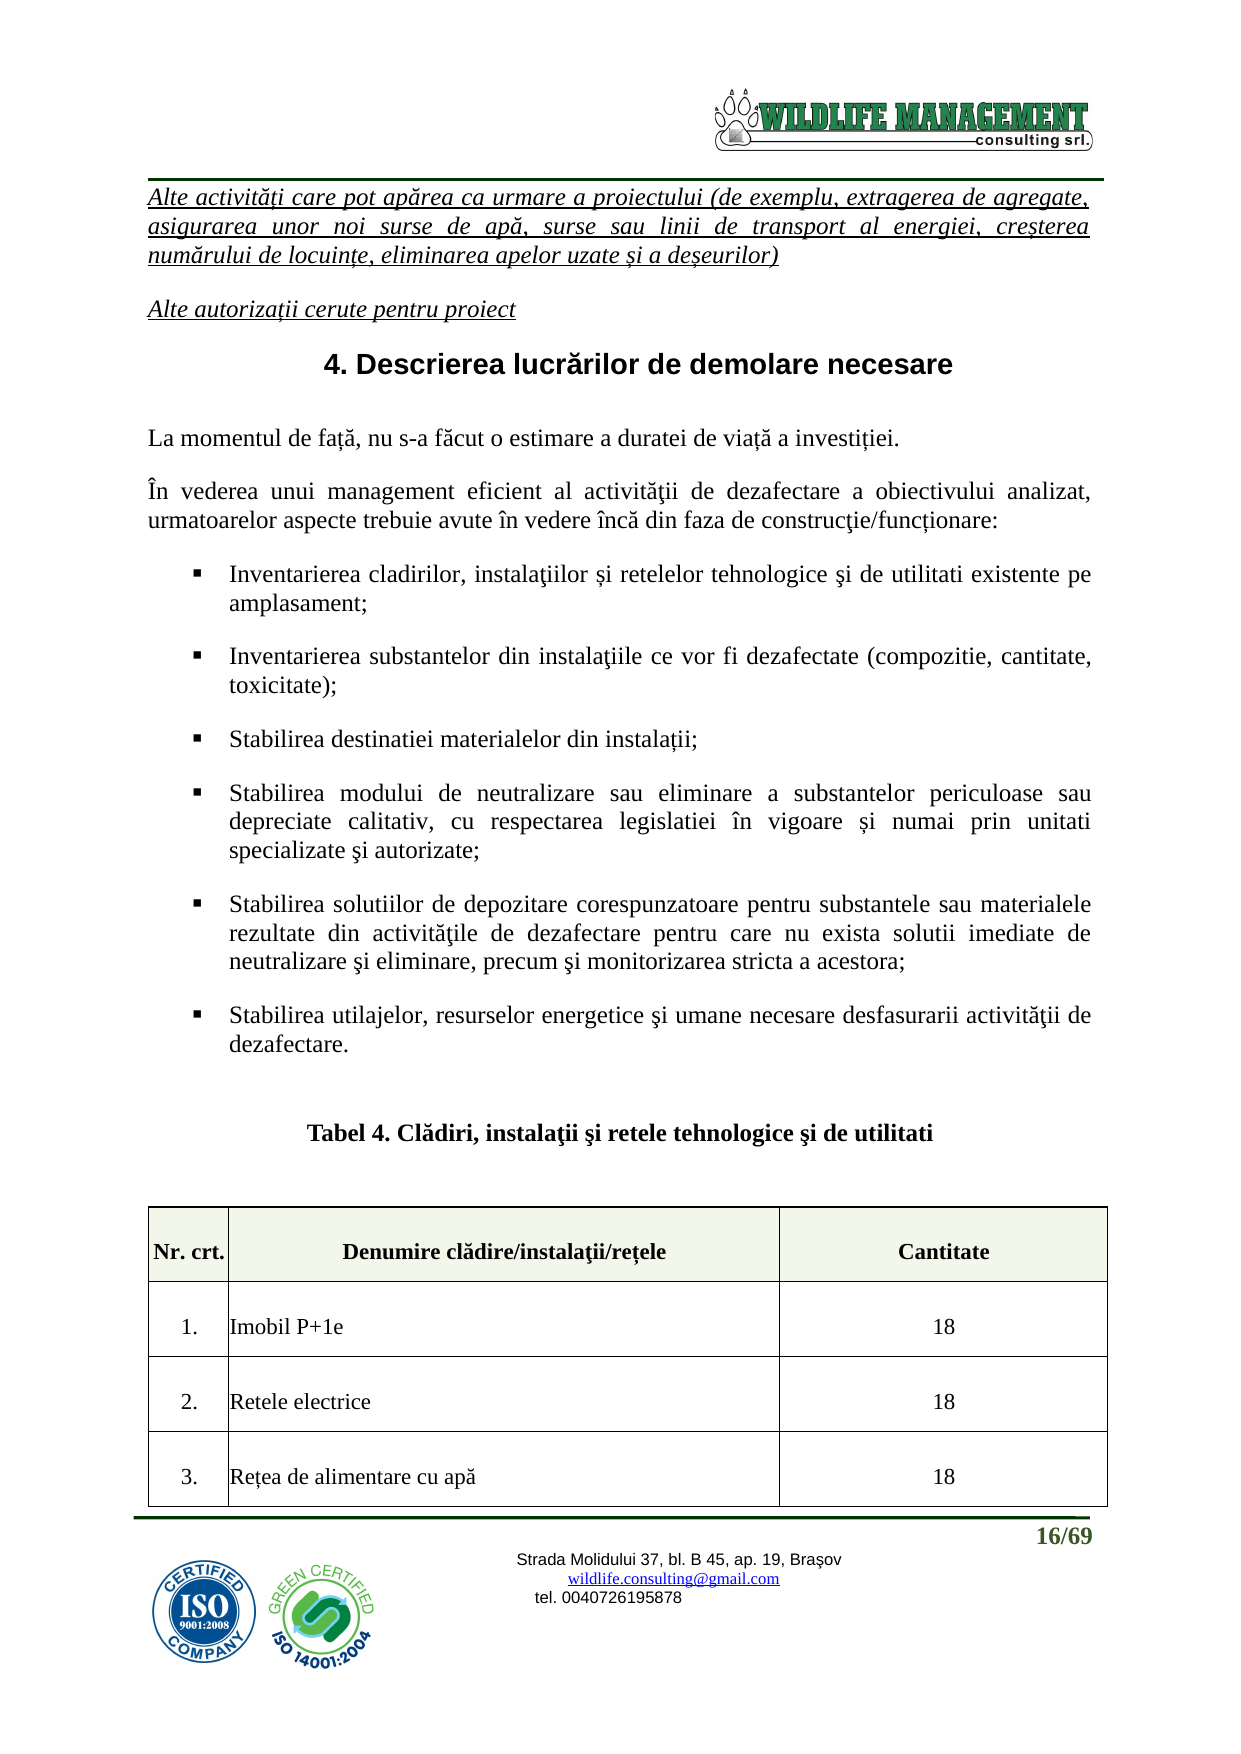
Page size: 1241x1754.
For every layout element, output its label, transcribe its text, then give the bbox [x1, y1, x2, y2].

picture [265, 1560, 378, 1673]
table_cell 18 [780, 1357, 1107, 1431]
table_header Cantitate [780, 1208, 1107, 1281]
text La momentul de față, nu s-a făcut o estimare a duratei de viață a investiției. [148, 423, 1092, 451]
text Alte autorizații cerute pentru proiect [148, 294, 1092, 322]
table_cell Imobil P+1e [229, 1282, 779, 1356]
list Stabilirea modului de neutralizare sau eliminare a substantelor periculoase sau depreciate calitativ, cu respectarea legislatiei în vigoare și numai prin unitati specializate şi autorizate; [191, 778, 1092, 864]
list Stabilirea utilajelor, resurselor energetice şi umane necesare desfasurarii activităţii de dezafectare. [191, 1000, 1092, 1058]
list Inventarierea cladirilor, instalaţiilor și retelelor tehnologice şi de utilitati existente pe amplasament; [191, 559, 1092, 616]
subtitle 4. Descrierea lucrărilor de demolare necesare [185, 347, 1092, 381]
table_header Nr. crt. [149, 1208, 228, 1281]
table_cell Retele electrice [229, 1357, 779, 1431]
list Stabilirea solutiilor de depozitare corespunzatoare pentru substantele sau materialele rezultate din activităţile de dezafectare pentru care nu exista solutii imediate de neutralizare şi eliminare, precum şi monitorizarea stricta a acestora; [191, 889, 1092, 975]
table_cell 18 [780, 1282, 1107, 1356]
text În vederea unui management eficient al activităţii de dezafectare a obiectivului analizat, urmatoarelor aspecte trebuie avute în vedere încă din faza de construcţie/funcționare: [148, 476, 1092, 534]
list Stabilirea destinatiei materialelor din instalații; [191, 724, 1092, 753]
picture [714, 88, 1093, 151]
text Alte activități care pot apărea ca urmare a proiectului (de exemplu, extragerea de agregate, asigurarea unor noi surse de apă, surse sau linii de transport al energiei, creșterea numărului de locuințe, eliminarea apelor uzate și a deșeurilor) [148, 180, 1092, 269]
table_cell Rețea de alimentare cu apă [229, 1432, 779, 1506]
table_cell 1. [149, 1282, 228, 1356]
table_cell 3. [149, 1432, 228, 1506]
table_cell 2. [149, 1357, 228, 1431]
text Tabel 4. Clădiri, instalaţii şi retele tehnologice şi de utilitati [148, 1118, 1092, 1146]
table_header Denumire clădire/instalaţii/rețele [229, 1208, 779, 1281]
picture [147, 1555, 261, 1668]
list Inventarierea substantelor din instalaţiile ce vor fi dezafectate (compozitie, cantitate, toxicitate); [191, 641, 1092, 699]
table_cell 18 [780, 1432, 1107, 1506]
